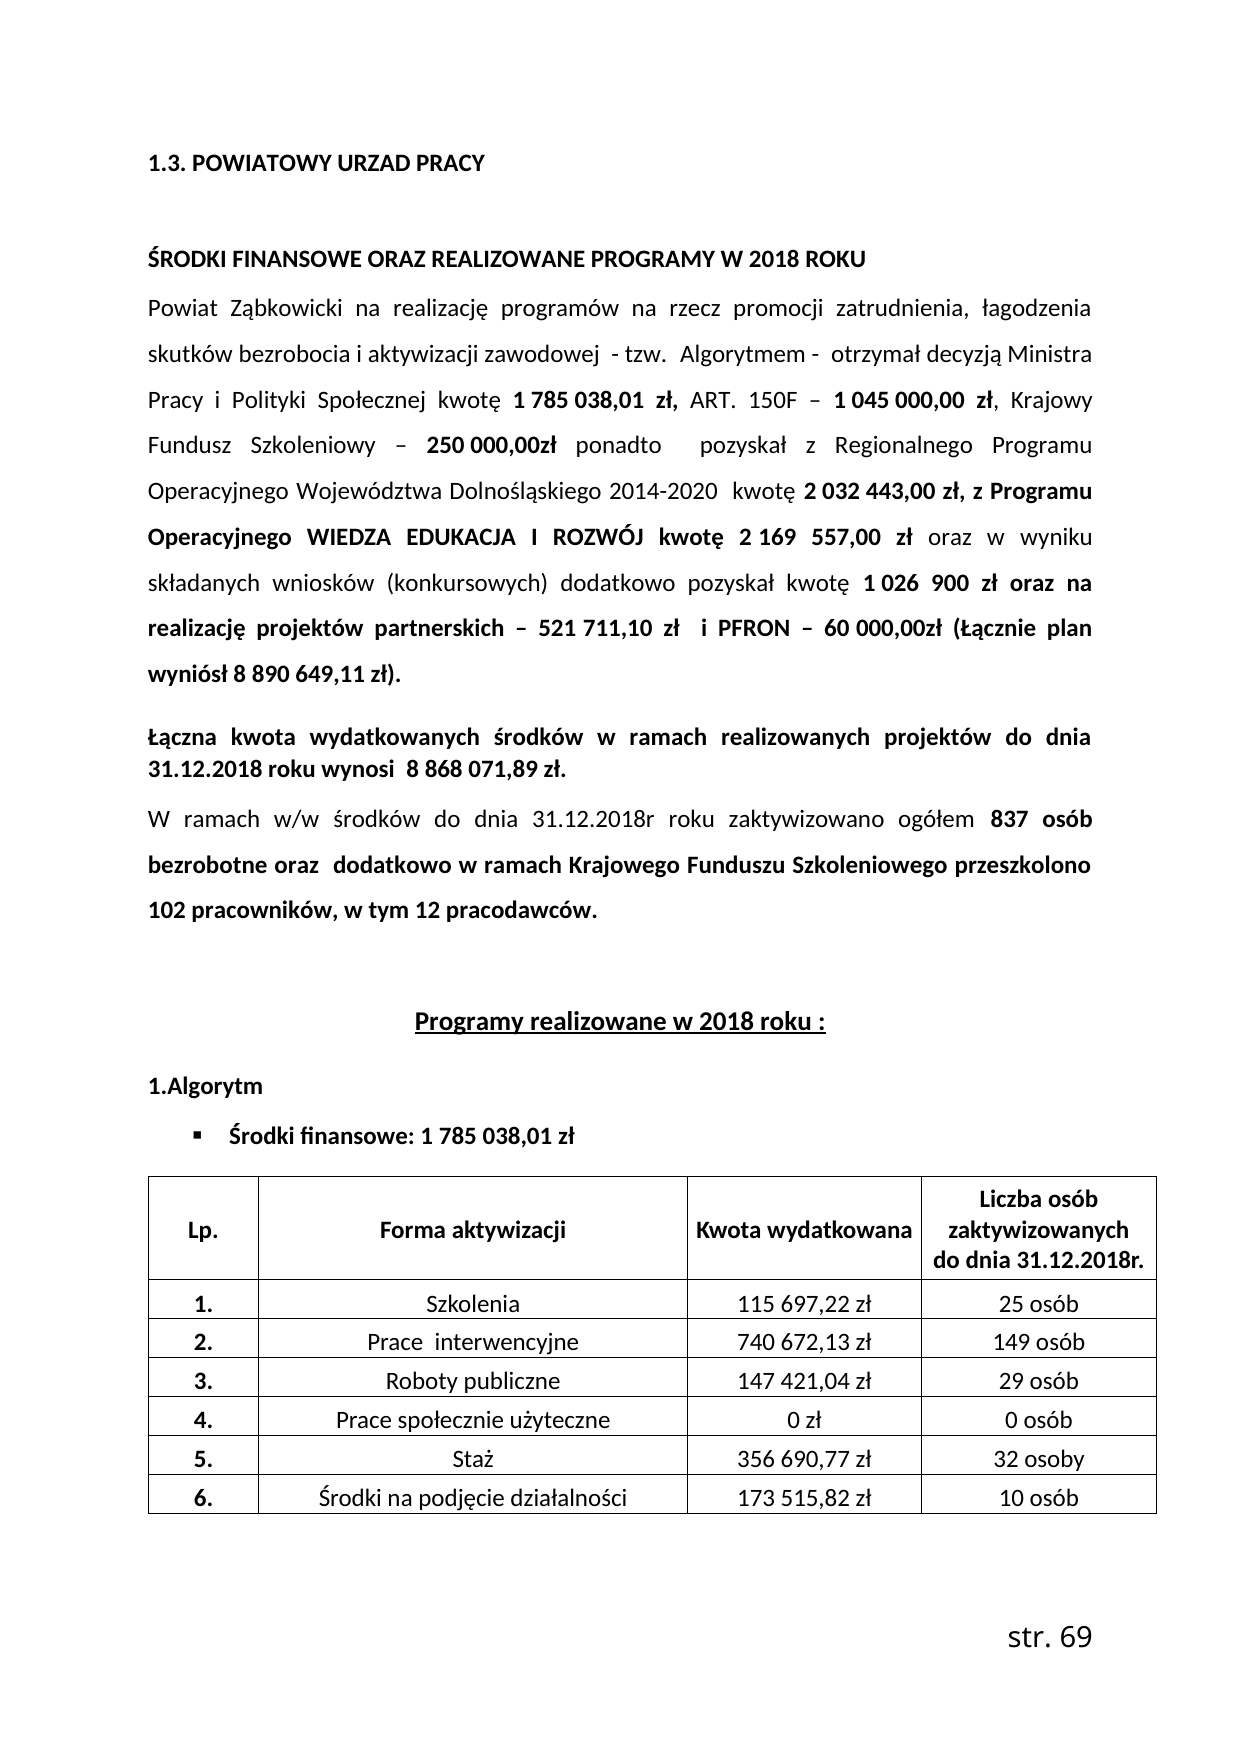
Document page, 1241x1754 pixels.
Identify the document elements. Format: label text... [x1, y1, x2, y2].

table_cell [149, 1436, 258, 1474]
list Programy realizowane w 2018 roku : [148, 1004, 1093, 1037]
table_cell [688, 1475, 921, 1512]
text 1.3. POWIATOWY URZAD PRACY [148, 148, 1093, 178]
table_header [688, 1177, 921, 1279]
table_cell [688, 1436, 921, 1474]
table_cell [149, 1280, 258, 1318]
text ŚRODKI FINANSOWE ORAZ REALIZOWANE PROGRAMY W 2018 ROKU [148, 243, 1093, 273]
list Środki finansowe: 1 785 038,01 zł [191, 1120, 1093, 1150]
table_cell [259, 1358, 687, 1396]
list Powiat Ząbkowicki na realizację programów na rzecz promocji zatrudnienia, łagodzenia skutków bezrobocia i aktywizacji zawodowej - tzw. Algorytmem - otrzymał decyzją Ministra Pracy i Polityki Społecznej kwotę 1 785 038,01 zł, ART. 150F – 1 045 000,00 zł, Krajowy Fundusz Szkoleniowy – 250 000,00zł ponadto pozyskał z Regionalnego Programu Operacyjnego Województwa Dolnośląskiego 2014-2020 kwotę 2 032 443,00 zł, z Programu Operacyjnego WIEDZA EDUKACJA I ROZWÓJ kwotę 2 169 557,00 zł oraz w wyniku składanych wniosków (konkursowych) dodatkowo pozyskał kwotę 1 026 900 zł oraz na realizację projektów partnerskich – 521 711,10 zł i PFRON – 60 000,00zł (Łącznie plan wyniósł 8 890 649,11 zł). [148, 292, 1093, 689]
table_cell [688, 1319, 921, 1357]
text W ramach w/w środków do dnia 31.12.2018r roku zaktywizowano ogółem 837 osób bezrobotne oraz dodatkowo w ramach Krajowego Funduszu Szkoleniowego przeszkolono 102 pracowników, w tym 12 pracodawców. [148, 803, 1093, 925]
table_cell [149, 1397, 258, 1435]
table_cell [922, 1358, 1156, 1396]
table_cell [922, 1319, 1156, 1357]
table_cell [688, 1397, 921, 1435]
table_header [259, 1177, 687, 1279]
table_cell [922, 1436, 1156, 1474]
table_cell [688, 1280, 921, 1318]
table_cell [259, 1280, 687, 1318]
text 1.Algorytm [148, 1070, 1093, 1101]
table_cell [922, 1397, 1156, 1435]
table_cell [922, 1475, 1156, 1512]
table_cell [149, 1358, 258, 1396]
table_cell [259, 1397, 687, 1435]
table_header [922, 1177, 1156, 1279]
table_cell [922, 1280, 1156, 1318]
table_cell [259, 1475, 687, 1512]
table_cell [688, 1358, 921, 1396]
text Łączna kwota wydatkowanych środków w ramach realizowanych projektów do dnia 31.12.2018 roku wynosi 8 868 071,89 zł. [148, 721, 1093, 784]
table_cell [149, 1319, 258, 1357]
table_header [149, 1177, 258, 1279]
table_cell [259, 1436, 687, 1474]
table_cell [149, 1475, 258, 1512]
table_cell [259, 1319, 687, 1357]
